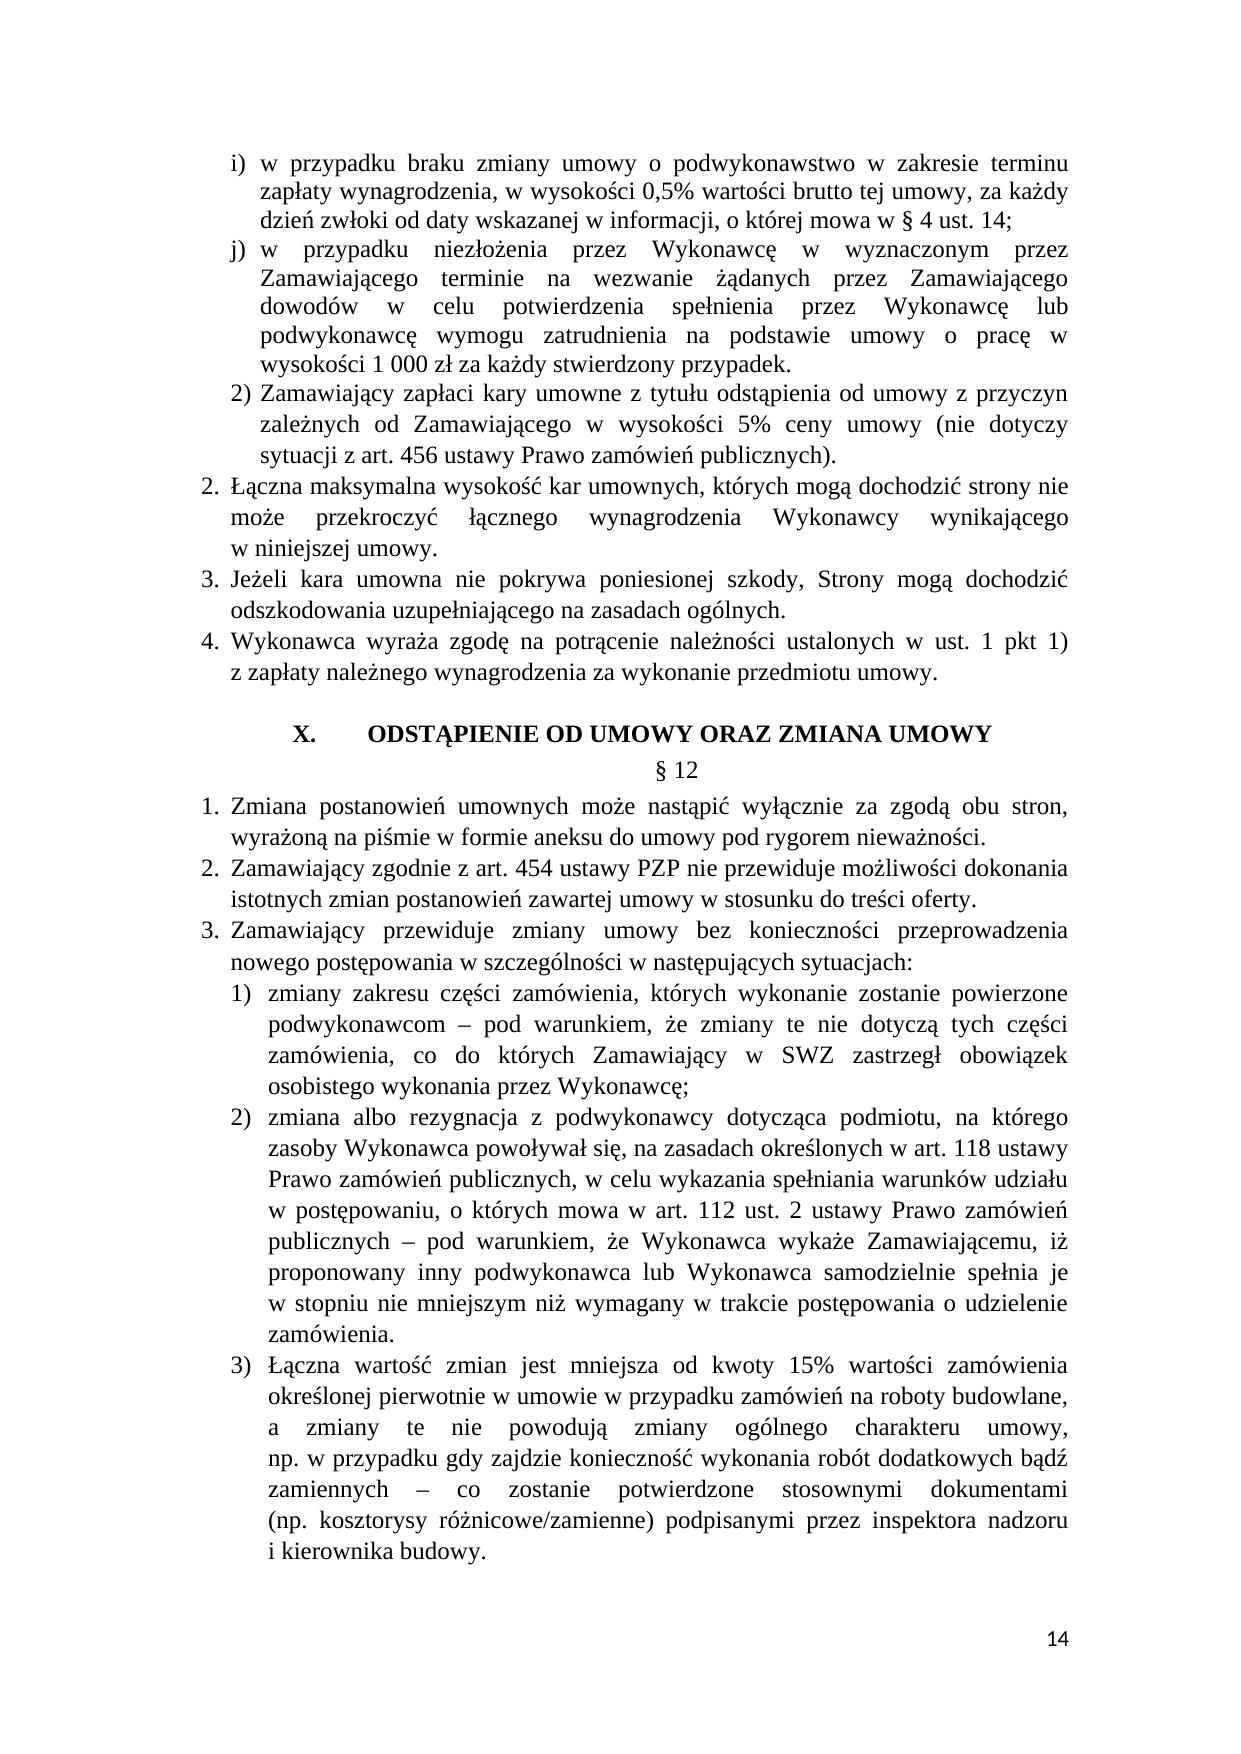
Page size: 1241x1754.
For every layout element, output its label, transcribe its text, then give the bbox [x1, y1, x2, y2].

list Łączna maksymalna wysokość kar umownych, których mogą dochodzić strony nie może przekroczyć łącznego wynagrodzenia Wykonawcy wynikającego w niniejszej umowy. [201, 471, 1069, 562]
list Łączna wartość zmian jest mniejsza od kwoty 15% wartości zamówienia określonej pierwotnie w umowie w przypadku zamówień na roboty budowlane, a zmiany te nie powodują zmiany ogólnego charakteru umowy, np. w przypadku gdy zajdzie konieczność wykonania robót dodatkowych bądź zamiennych – co zostanie potwierdzone stosownymi dokumentami (np. kosztorysy różnicowe/zamienne) podpisanymi przez inspektora nadzoru i kierownika budowy. [230, 1350, 1069, 1565]
list Zamawiający zgodnie z art. 454 ustawy PZP nie przewiduje możliwości dokonania istotnych zmian postanowień zawartej umowy w stosunku do treści oferty. [201, 853, 1069, 913]
list Jeżeli kara umowna nie pokrywa poniesionej szkody, Strony mogą dochodzić odszkodowania uzupełniającego na zasadach ogólnych. [201, 564, 1069, 624]
list ODSTĄPIENIE OD UMOWY ORAZ ZMIANA UMOWY [216, 719, 1069, 748]
list Wykonawca wyraża zgodę na potrącenie należności ustalonych w ust. 1 pkt 1) z zapłaty należnego wynagrodzenia za wykonanie przedmiotu umowy. [201, 626, 1069, 686]
list § 12 [284, 755, 1069, 784]
list w przypadku braku zmiany umowy o podwykonawstwo w zakresie terminu zapłaty wynagrodzenia, w wysokości 0,5% wartości brutto tej umowy, za każdy dzień zwłoki od daty wskazanej w informacji, o której mowa w § 4 ust. 14; [230, 148, 1069, 234]
list zmiany zakresu części zamówienia, których wykonanie zostanie powierzone podwykonawcom – pod warunkiem, że zmiany te nie dotyczą tych części zamówienia, co do których Zamawiający w SWZ zastrzegł obowiązek osobistego wykonania przez Wykonawcę; [230, 978, 1069, 1099]
list Zamawiający przewiduje zmiany umowy bez konieczności przeprowadzenia nowego postępowania w szczególności w następujących sytuacjach: [201, 916, 1069, 975]
list Zamawiający zapłaci kary umowne z tytułu odstąpienia od umowy z przyczyn zależnych od Zamawiającego w wysokości 5% ceny umowy (nie dotyczy sytuacji z art. 456 ustawy Prawo zamówień publicznych). [230, 378, 1069, 468]
list zmiana albo rezygnacja z podwykonawcy dotycząca podmiotu, na którego zasoby Wykonawca powoływał się, na zasadach określonych w art. 118 ustawy Prawo zamówień publicznych, w celu wykazania spełniania warunków udziału w postępowaniu, o których mowa w art. 112 ust. 2 ustawy Prawo zamówień publicznych – pod warunkiem, że Wykonawca wykaże Zamawiającemu, iż proponowany inny podwykonawca lub Wykonawca samodzielnie spełnia je w stopniu nie mniejszym niż wymagany w trakcie postępowania o udzielenie zamówienia. [230, 1102, 1069, 1348]
list w przypadku niezłożenia przez Wykonawcę w wyznaczonym przez Zamawiającego terminie na wezwanie żądanych przez Zamawiającego dowodów w celu potwierdzenia spełnienia przez Wykonawcę lub podwykonawcę wymogu zatrudnienia na podstawie umowy o pracę w wysokości 1 000 zł za każdy stwierdzony przypadek. [230, 234, 1069, 378]
list Zmiana postanowień umownych może nastąpić wyłącznie za zgodą obu stron, wyrażoną na piśmie w formie aneksu do umowy pod rygorem nieważności. [201, 791, 1069, 851]
